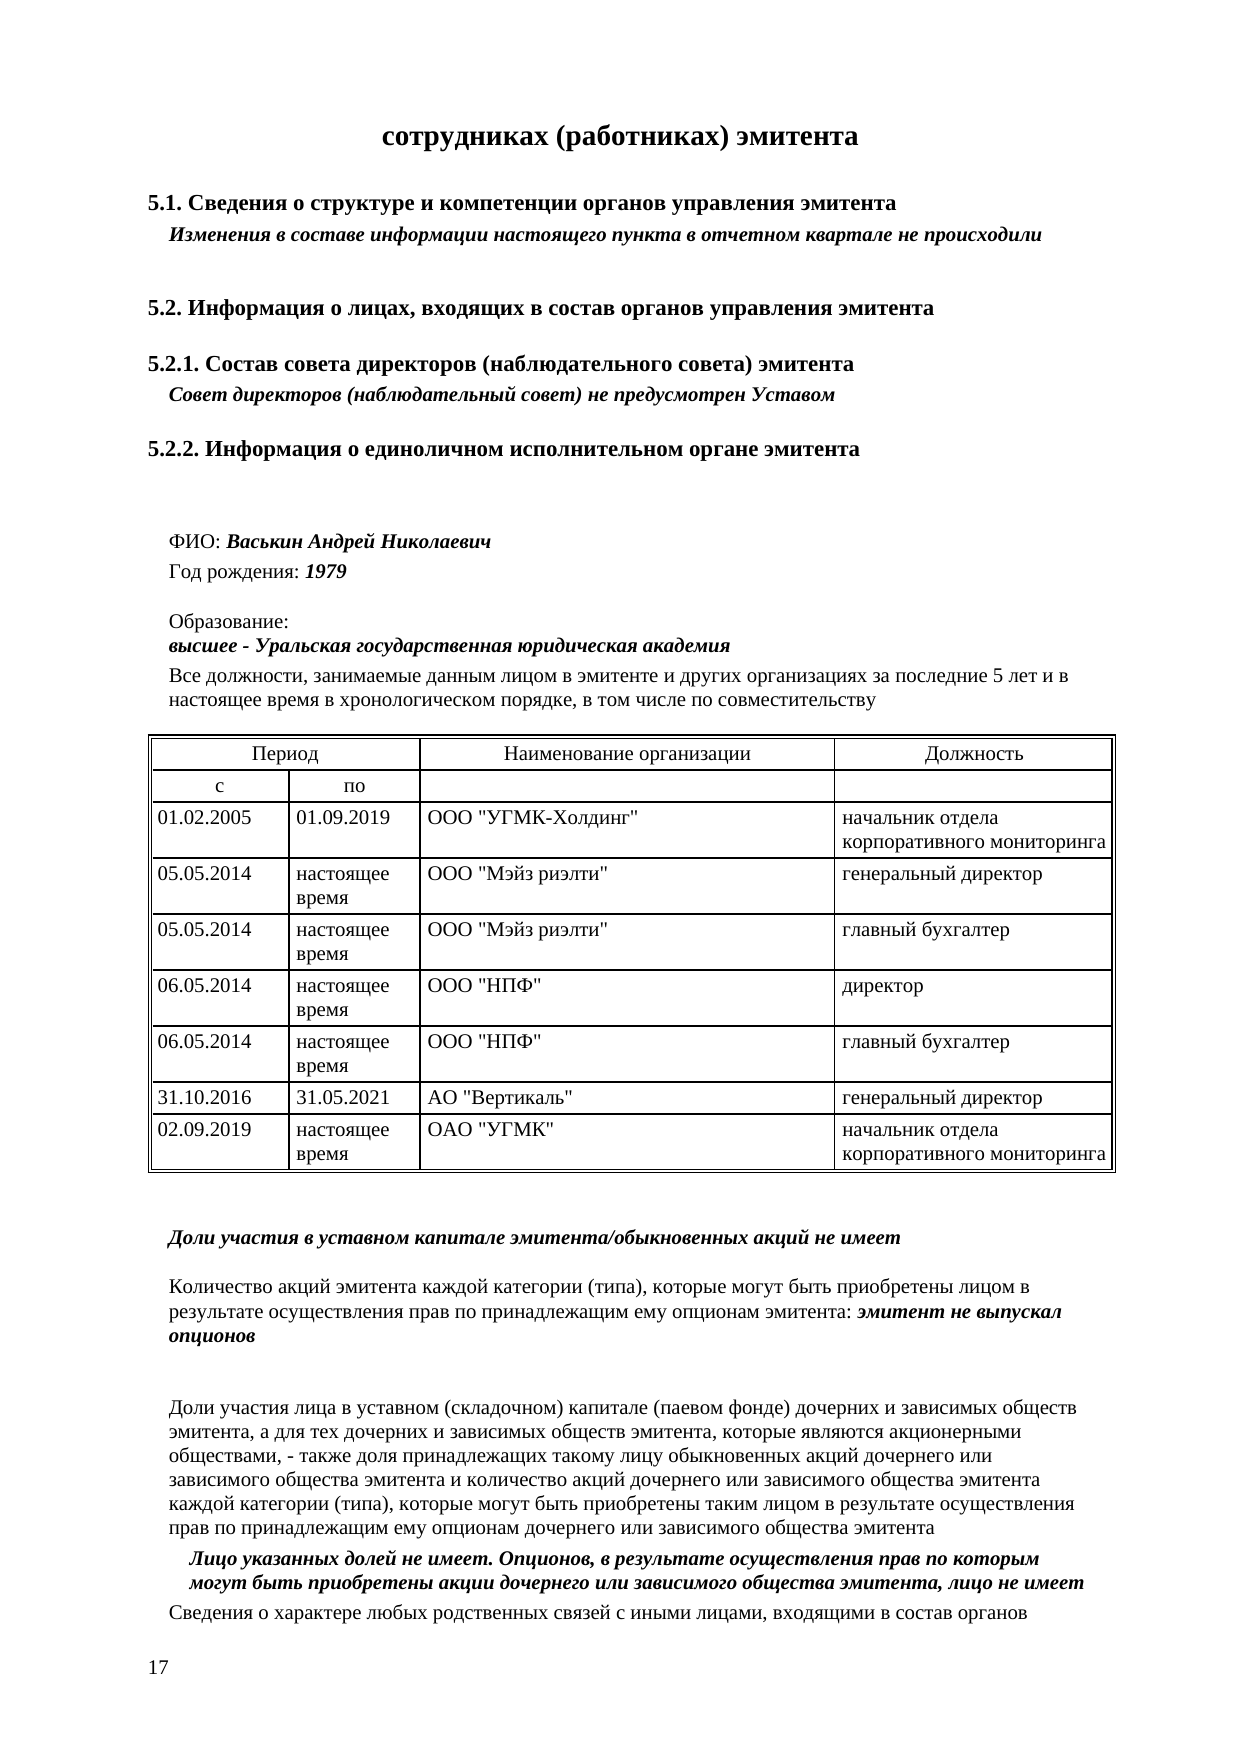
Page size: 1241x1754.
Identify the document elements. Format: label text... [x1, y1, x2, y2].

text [168, 1600, 1092, 1624]
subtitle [148, 118, 1092, 152]
table_cell ООО "НПФ" [421, 1027, 834, 1081]
table_cell [835, 771, 1111, 801]
table_cell 31.05.2021 [290, 1083, 419, 1113]
text ФИО: Васькин Андрей Николаевич [168, 529, 1092, 553]
table_cell ООО "НПФ" [421, 971, 834, 1025]
table_cell по [290, 771, 419, 801]
table_cell директор [835, 971, 1111, 1025]
table_cell ОАО "УГМК" [421, 1115, 834, 1169]
text Год рождения: 1979 [168, 559, 1092, 583]
table_header Должность [835, 739, 1111, 769]
table_cell главный бухгалтер [835, 915, 1111, 969]
subtitle 5.1. Сведения о структуре и компетенции органов управления эмитента [148, 189, 1092, 216]
table_header Наименование организации [421, 739, 834, 769]
table_cell ООО "Мэйз риэлти" [421, 859, 834, 913]
table_cell 06.05.2014 [152, 1026, 288, 1081]
table_cell начальник отдела корпоративного мониторинга [835, 803, 1111, 857]
subtitle 5.2. Информация о лицах, входящих в состав органов управления эмитента [148, 294, 1092, 321]
text Количество акций эмитента каждой категории (типа), которые могут быть приобретены лицом в результате осуществления прав по принадлежащим ему опционам эмитента: эмитент не выпускал опционов [168, 1274, 1092, 1347]
table_cell 31.10.2016 [152, 1082, 288, 1113]
subtitle 5.2.1. Состав совета директоров (наблюдательного совета) эмитента [148, 350, 1092, 376]
text Образование: высшее - Уральская государственная юридическая академия [168, 608, 1092, 657]
table_cell настоящее время [290, 971, 419, 1025]
subtitle Доли участия лица в уставном (складочном) капитале (паевом фонде) дочерних и зависимых обществ эмитента, а для тех дочерних и зависимых обществ эмитента, которые являются акционерными обществами, - также доля принадлежащих такому лицу обыкновенных акций дочернего или зависимого общества эмитента и количество акций дочернего или зависимого общества эмитента каждой категории (типа), которые могут быть приобретены таким лицом в результате осуществления прав по принадлежащим ему опционам дочернего или зависимого общества эмитента [168, 1395, 1092, 1539]
text Лицо указанных долей не имеет. Опционов, в результате осуществления прав по которым могут быть приобретены акции дочернего или зависимого общества эмитента, лицо не имеет [189, 1546, 1092, 1594]
table_cell настоящее время [290, 1027, 419, 1081]
subtitle 5.2.2. Информация о единоличном исполнительном органе эмитента [148, 436, 1092, 462]
text Совет директоров (наблюдательный совет) не предусмотрен Уставом [168, 382, 1092, 406]
table_cell генеральный директор [835, 859, 1111, 913]
table_cell ООО "УГМК-Холдинг" [421, 803, 834, 857]
text Все должности, занимаемые данным лицом в эмитенте и других организациях за последние 5 лет и в настоящее время в хронологическом порядке, в том числе по совместительству [168, 663, 1092, 711]
table_cell 05.05.2014 [152, 858, 288, 913]
table_cell 05.05.2014 [152, 914, 288, 969]
table_cell 01.09.2019 [290, 803, 419, 857]
table_cell начальник отдела корпоративного мониторинга [835, 1115, 1111, 1169]
text Изменения в составе информации настоящего пункта в отчетном квартале не происходили [168, 222, 1092, 246]
table_cell 02.09.2019 [152, 1114, 288, 1169]
table_cell генеральный директор [835, 1083, 1111, 1113]
table_cell 06.05.2014 [152, 970, 288, 1025]
table_cell ООО "Мэйз риэлти" [421, 915, 834, 969]
table_cell [421, 771, 834, 801]
table_cell главный бухгалтер [835, 1027, 1111, 1081]
table_cell АО "Вертикаль" [421, 1083, 834, 1113]
table_cell с [152, 770, 288, 801]
table_cell настоящее время [290, 1115, 419, 1169]
table_cell настоящее время [290, 859, 419, 913]
table_cell настоящее время [290, 915, 419, 969]
table_cell 01.02.2005 [152, 802, 288, 857]
table_header Период [152, 739, 419, 769]
text Доли участия в уставном капитале эмитента/обыкновенных акций не имеет [168, 1225, 1092, 1249]
